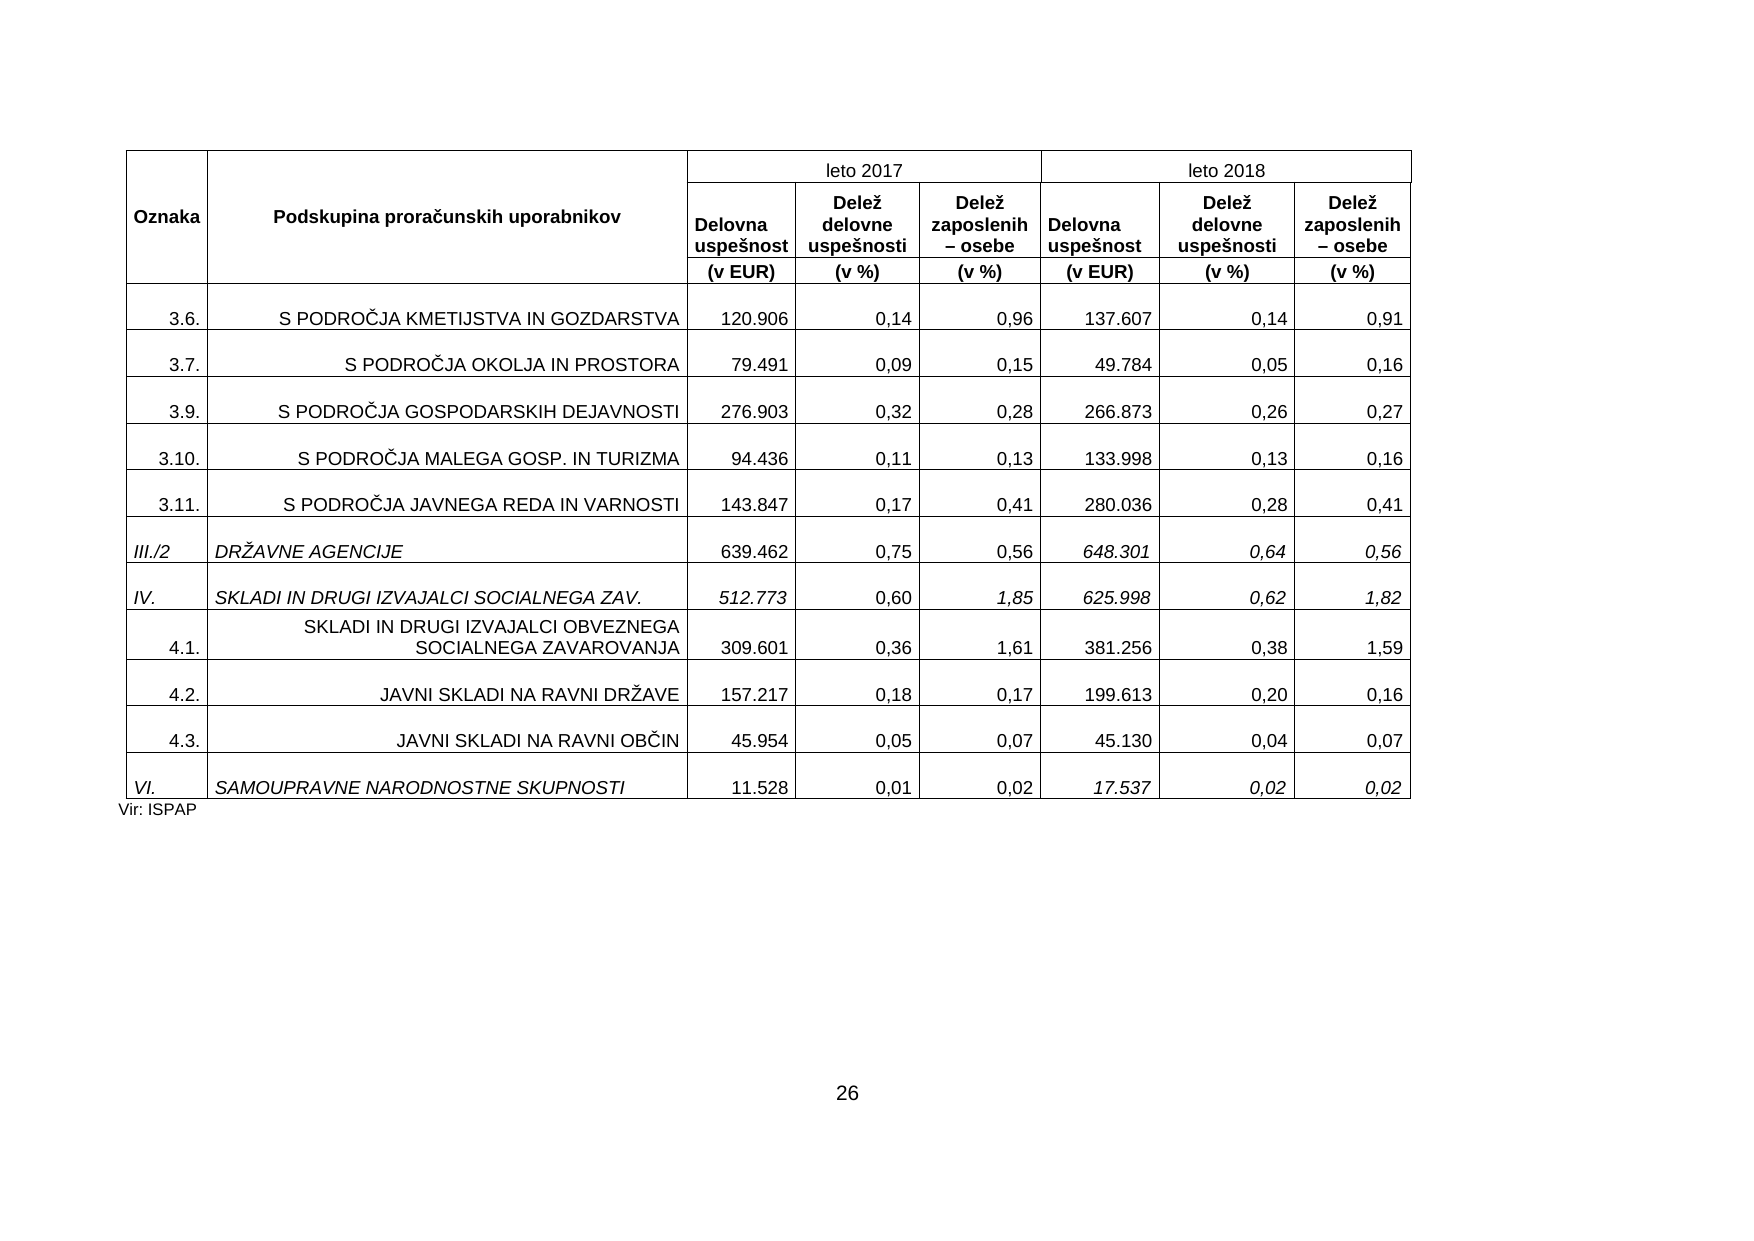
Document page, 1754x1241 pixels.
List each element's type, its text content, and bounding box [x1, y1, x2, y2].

table_header Podskupina proračunskih uporabnikov [208, 151, 687, 283]
table_cell 625.998 [1041, 563, 1159, 609]
table_cell 0,41 [1295, 470, 1410, 516]
table_cell S PODROČJA JAVNEGA REDA IN VARNOSTI [208, 470, 687, 516]
table_cell 0,27 [1295, 377, 1410, 422]
table_cell 276.903 [688, 377, 795, 422]
table_cell IV. [127, 563, 207, 609]
table_cell 0,02 [1295, 753, 1410, 798]
table_cell 0,64 [1160, 517, 1294, 562]
table_cell VI. [127, 753, 207, 798]
table_cell 0,96 [920, 284, 1040, 329]
table_cell 120.906 [688, 284, 795, 329]
table_cell SKLADI IN DRUGI IZVAJALCI SOCIALNEGA ZAV. [208, 563, 687, 609]
table_cell Delovna uspešnost [688, 183, 795, 257]
table_cell 17.537 [1041, 753, 1159, 798]
table_cell 0,56 [920, 517, 1040, 562]
table_cell 0,07 [920, 706, 1040, 752]
table_cell 0,15 [920, 330, 1040, 376]
table_cell 0,02 [920, 753, 1040, 798]
table_cell 512.773 [688, 563, 795, 609]
table_cell 0,05 [1160, 330, 1294, 376]
table_cell 0,28 [920, 377, 1040, 422]
table_cell 0,18 [796, 660, 919, 705]
table_cell 45.954 [688, 706, 795, 752]
table_cell 0,13 [1160, 424, 1294, 469]
table_cell 0,13 [920, 424, 1040, 469]
table_cell 0,11 [796, 424, 919, 469]
table_cell 157.217 [688, 660, 795, 705]
table_cell 639.462 [688, 517, 795, 562]
table_cell III./2 [127, 517, 207, 562]
table_cell 0,17 [920, 660, 1040, 705]
table_cell 3.10. [127, 424, 207, 469]
table_cell 143.847 [688, 470, 795, 516]
table_cell 137.607 [1041, 284, 1159, 329]
table_cell 199.613 [1041, 660, 1159, 705]
table_cell 0,16 [1295, 660, 1410, 705]
table_cell Delež zaposlenih – osebe [1295, 183, 1410, 257]
table_cell 4.3. [127, 706, 207, 752]
table_cell 0,38 [1160, 610, 1294, 659]
table_cell 3.6. [127, 284, 207, 329]
table_cell (v %) [796, 258, 919, 283]
table_cell 0,62 [1160, 563, 1294, 609]
table_cell 94.436 [688, 424, 795, 469]
table_cell 3.9. [127, 377, 207, 422]
table_cell 0,02 [1160, 753, 1294, 798]
table_cell 0,14 [1160, 284, 1294, 329]
table_cell 0,14 [796, 284, 919, 329]
table_cell (v EUR) [1041, 258, 1159, 283]
table_cell 11.528 [688, 753, 795, 798]
table_cell 1,61 [920, 610, 1040, 659]
table_cell 0,56 [1295, 517, 1410, 562]
table_cell (v %) [1160, 258, 1294, 283]
table_cell 4.1. [127, 610, 207, 659]
table_cell 0,32 [796, 377, 919, 422]
table_cell S PODROČJA KMETIJSTVA IN GOZDARSTVA [208, 284, 687, 329]
table_cell 648.301 [1041, 517, 1159, 562]
table_cell 0,36 [796, 610, 919, 659]
table_cell 0,05 [796, 706, 919, 752]
table_cell JAVNI SKLADI NA RAVNI DRŽAVE [208, 660, 687, 705]
table_cell 45.130 [1041, 706, 1159, 752]
table_cell Delež delovne uspešnosti [1160, 183, 1294, 257]
table_cell Delovna uspešnost [1041, 183, 1159, 257]
table_cell 1,85 [920, 563, 1040, 609]
table_header Oznaka [127, 151, 207, 283]
table_cell 1,59 [1295, 610, 1410, 659]
table_cell 0,75 [796, 517, 919, 562]
table_cell S PODROČJA GOSPODARSKIH DEJAVNOSTI [208, 377, 687, 422]
table_cell 0,17 [796, 470, 919, 516]
table_cell (v %) [920, 258, 1040, 283]
table_cell Delež delovne uspešnosti [796, 183, 919, 257]
table_cell 79.491 [688, 330, 795, 376]
table_cell 49.784 [1041, 330, 1159, 376]
table_cell 0,16 [1295, 330, 1410, 376]
table_cell (v EUR) [688, 258, 795, 283]
table_cell 0,16 [1295, 424, 1410, 469]
table_cell 3.7. [127, 330, 207, 376]
table_cell 0,20 [1160, 660, 1294, 705]
table_cell 1,82 [1295, 563, 1410, 609]
table_cell 0,09 [796, 330, 919, 376]
table_cell JAVNI SKLADI NA RAVNI OBČIN [208, 706, 687, 752]
table_cell Delež zaposlenih – osebe [920, 183, 1040, 257]
table_cell 0,01 [796, 753, 919, 798]
table_cell 0,91 [1295, 284, 1410, 329]
table_cell 0,26 [1160, 377, 1294, 422]
table_cell 0,41 [920, 470, 1040, 516]
table_cell SKLADI IN DRUGI IZVAJALCI OBVEZNEGA SOCIALNEGA ZAVAROVANJA [208, 610, 687, 659]
table_cell (v %) [1295, 258, 1410, 283]
table_cell 0,07 [1295, 706, 1410, 752]
table_cell 280.036 [1041, 470, 1159, 516]
table_cell 0,60 [796, 563, 919, 609]
table_cell S PODROČJA MALEGA GOSP. IN TURIZMA [208, 424, 687, 469]
table_cell 133.998 [1041, 424, 1159, 469]
table_cell S PODROČJA OKOLJA IN PROSTORA [208, 330, 687, 376]
text Vir: ISPAP [118, 799, 1577, 818]
table_header leto 2017 [688, 151, 1041, 182]
table_cell 266.873 [1041, 377, 1159, 422]
table_cell 3.11. [127, 470, 207, 516]
table_cell DRŽAVNE AGENCIJE [208, 517, 687, 562]
table_cell SAMOUPRAVNE NARODNOSTNE SKUPNOSTI [208, 753, 687, 798]
table_cell 381.256 [1041, 610, 1159, 659]
table_cell 4.2. [127, 660, 207, 705]
table_cell 309.601 [688, 610, 795, 659]
table_header leto 2018 [1042, 151, 1411, 182]
table_cell 0,04 [1160, 706, 1294, 752]
table_cell 0,28 [1160, 470, 1294, 516]
